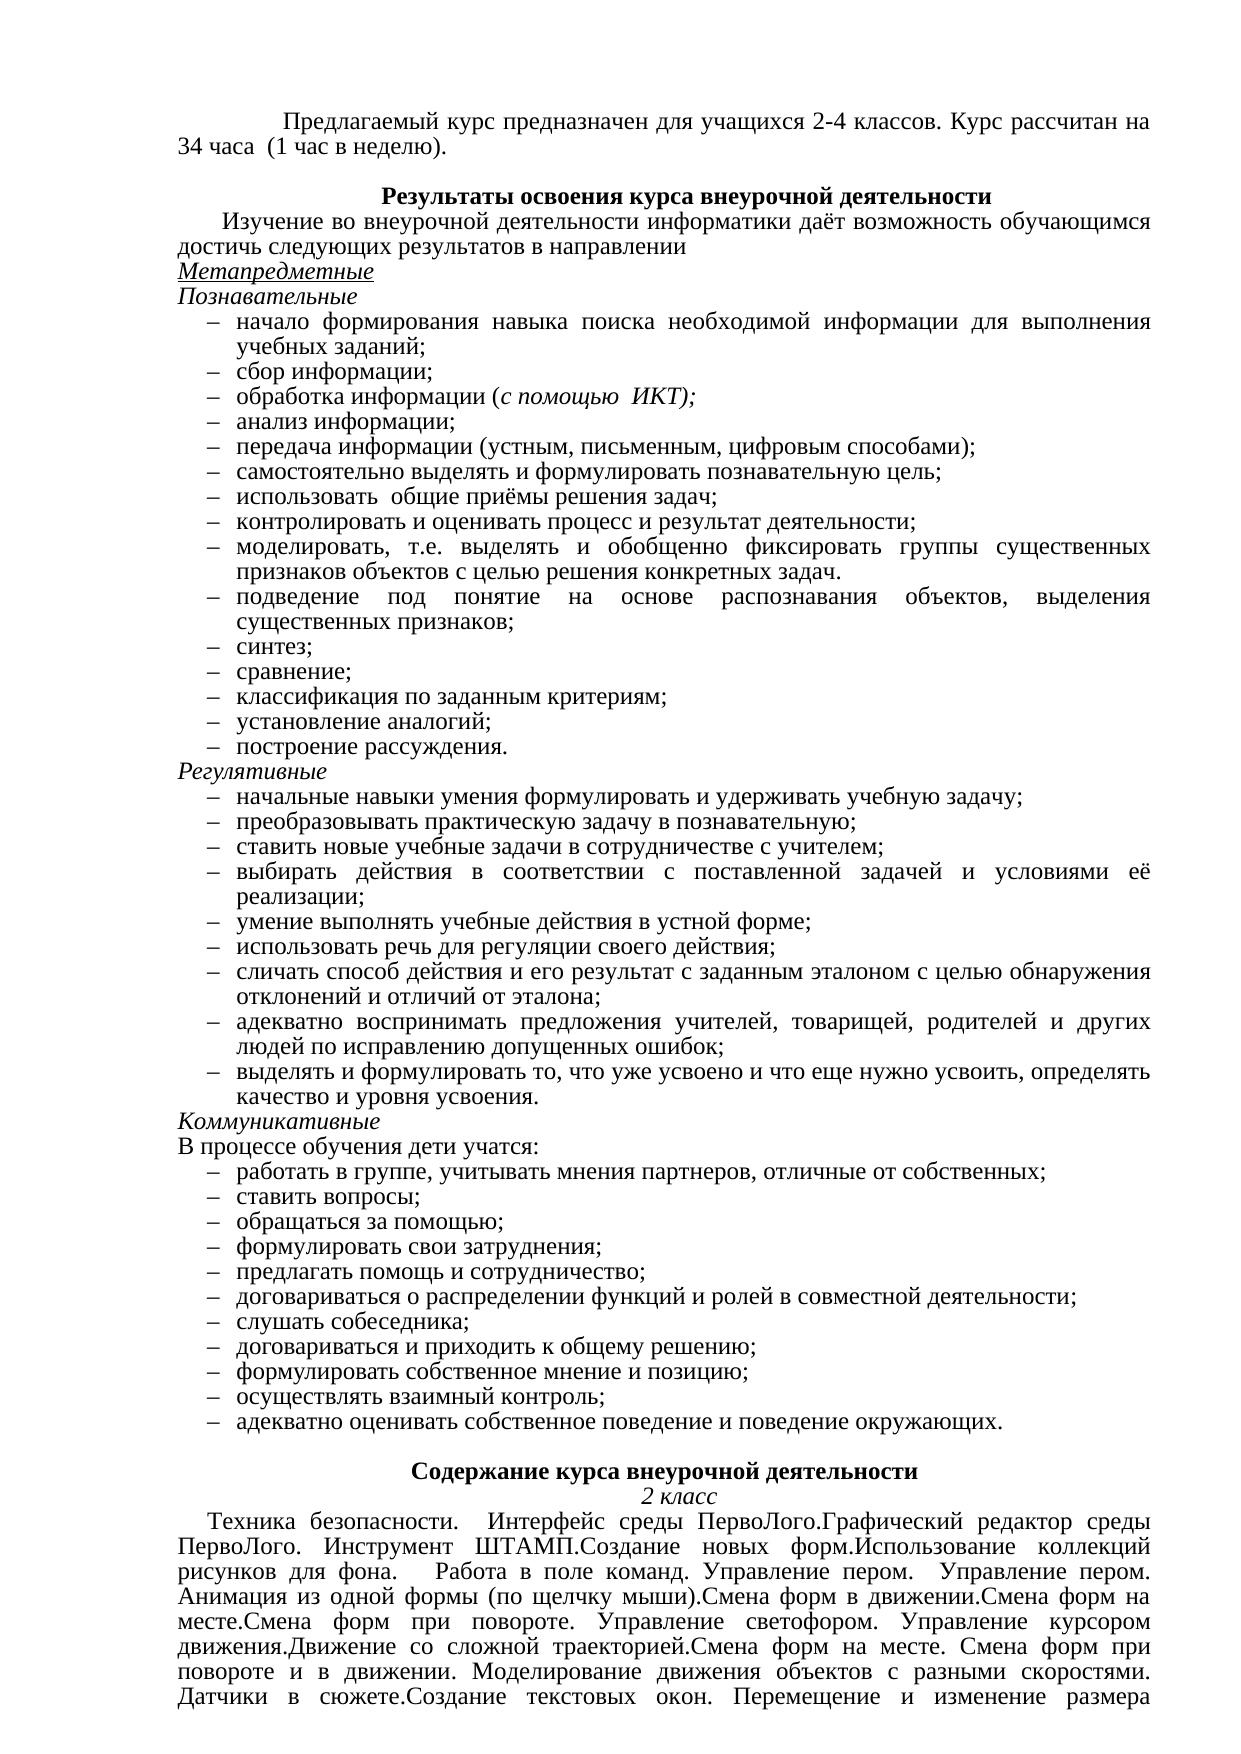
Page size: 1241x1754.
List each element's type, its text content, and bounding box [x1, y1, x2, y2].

list построение рассуждения. [207, 734, 1152, 759]
list выделять и формулировать то, что уже усвоено и что еще нужно усвоить, определять качество и уровня усвоения. [207, 1059, 1152, 1109]
list подведение под понятие на основе распознавания объектов, выделения существенных признаков; [207, 584, 1152, 634]
subtitle Результаты освоения курса внеурочной деятельности [177, 184, 1152, 209]
text Метапредметные [177, 259, 1152, 284]
list работать в группе, учитывать мнения партнеров, отличные от собственных; [207, 1159, 1152, 1184]
list анализ информации; [207, 409, 1152, 434]
text Познавательные [177, 284, 1152, 309]
list контролировать и оценивать процесс и результат деятельности; [207, 509, 1152, 534]
list ставить вопросы; [207, 1184, 1152, 1209]
list договариваться о распределении функций и ролей в совместной деятельности; [207, 1284, 1152, 1309]
list обращаться за помощью; [207, 1209, 1152, 1234]
list синтез; [207, 634, 1152, 659]
list моделировать, т.е. выделять и обобщенно фиксировать группы существенных признаков объектов с целью решения конкретных задач. [207, 534, 1152, 584]
list сбор информации; [207, 359, 1152, 384]
list договариваться и приходить к общему решению; [207, 1334, 1152, 1359]
list начало формирования навыка поиска необходимой информации для выполнения учебных заданий; [207, 309, 1152, 359]
list передача информации (устным, письменным, цифровым способами); [207, 434, 1152, 459]
text Содержание курса внеурочной деятельности [177, 1459, 1152, 1484]
list начальные навыки умения формулировать и удерживать учебную задачу; [207, 784, 1152, 809]
list предлагать помощь и сотрудничество; [207, 1259, 1152, 1284]
list установление аналогий; [207, 709, 1152, 734]
list ставить новые учебные задачи в сотрудничестве с учителем; [207, 834, 1152, 859]
list слушать собеседника; [207, 1309, 1152, 1334]
text 2 класс [177, 1484, 1152, 1509]
text Регулятивные [177, 759, 1152, 784]
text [177, 1509, 1152, 1709]
list сличать способ действия и его результат с заданным эталоном с целью обнаружения отклонений и отличий от эталона; [207, 959, 1152, 1009]
list адекватно воспринимать предложения учителей, товарищей, родителей и других людей по исправлению допущенных ошибок; [207, 1009, 1152, 1059]
list адекватно оценивать собственное поведение и поведение окружающих. [207, 1409, 1152, 1434]
text Коммуникативные [177, 1109, 1152, 1134]
list выбирать действия в соответствии с поставленной задачей и условиями её реализации; [207, 859, 1152, 909]
text Предлагаемый курс предназначен для учащихся 2-4 классов. Курс рассчитан на 34 часа (1 час в неделю). [177, 109, 1152, 159]
list формулировать собственное мнение и позицию; [207, 1359, 1152, 1384]
list классификация по заданным критериям; [207, 684, 1152, 709]
list умение выполнять учебные действия в устной форме; [207, 909, 1152, 934]
list использовать речь для регуляции своего действия; [207, 934, 1152, 959]
list формулировать свои затруднения; [207, 1234, 1152, 1259]
list использовать общие приёмы решения задач; [207, 484, 1152, 509]
list сравнение; [207, 659, 1152, 684]
list обработка информации (с помощью ИКТ); [207, 384, 1152, 409]
list преобразовывать практическую задачу в познавательную; [207, 809, 1152, 834]
text В процессе обучения дети учатся: [177, 1134, 1152, 1159]
list самостоятельно выделять и формулировать познавательную цель; [207, 459, 1152, 484]
subtitle Изучение во внеурочной деятельности информатики даёт возможность обучающимся достичь следующих результатов в направлении [177, 209, 1152, 259]
list осуществлять взаимный контроль; [207, 1384, 1152, 1409]
